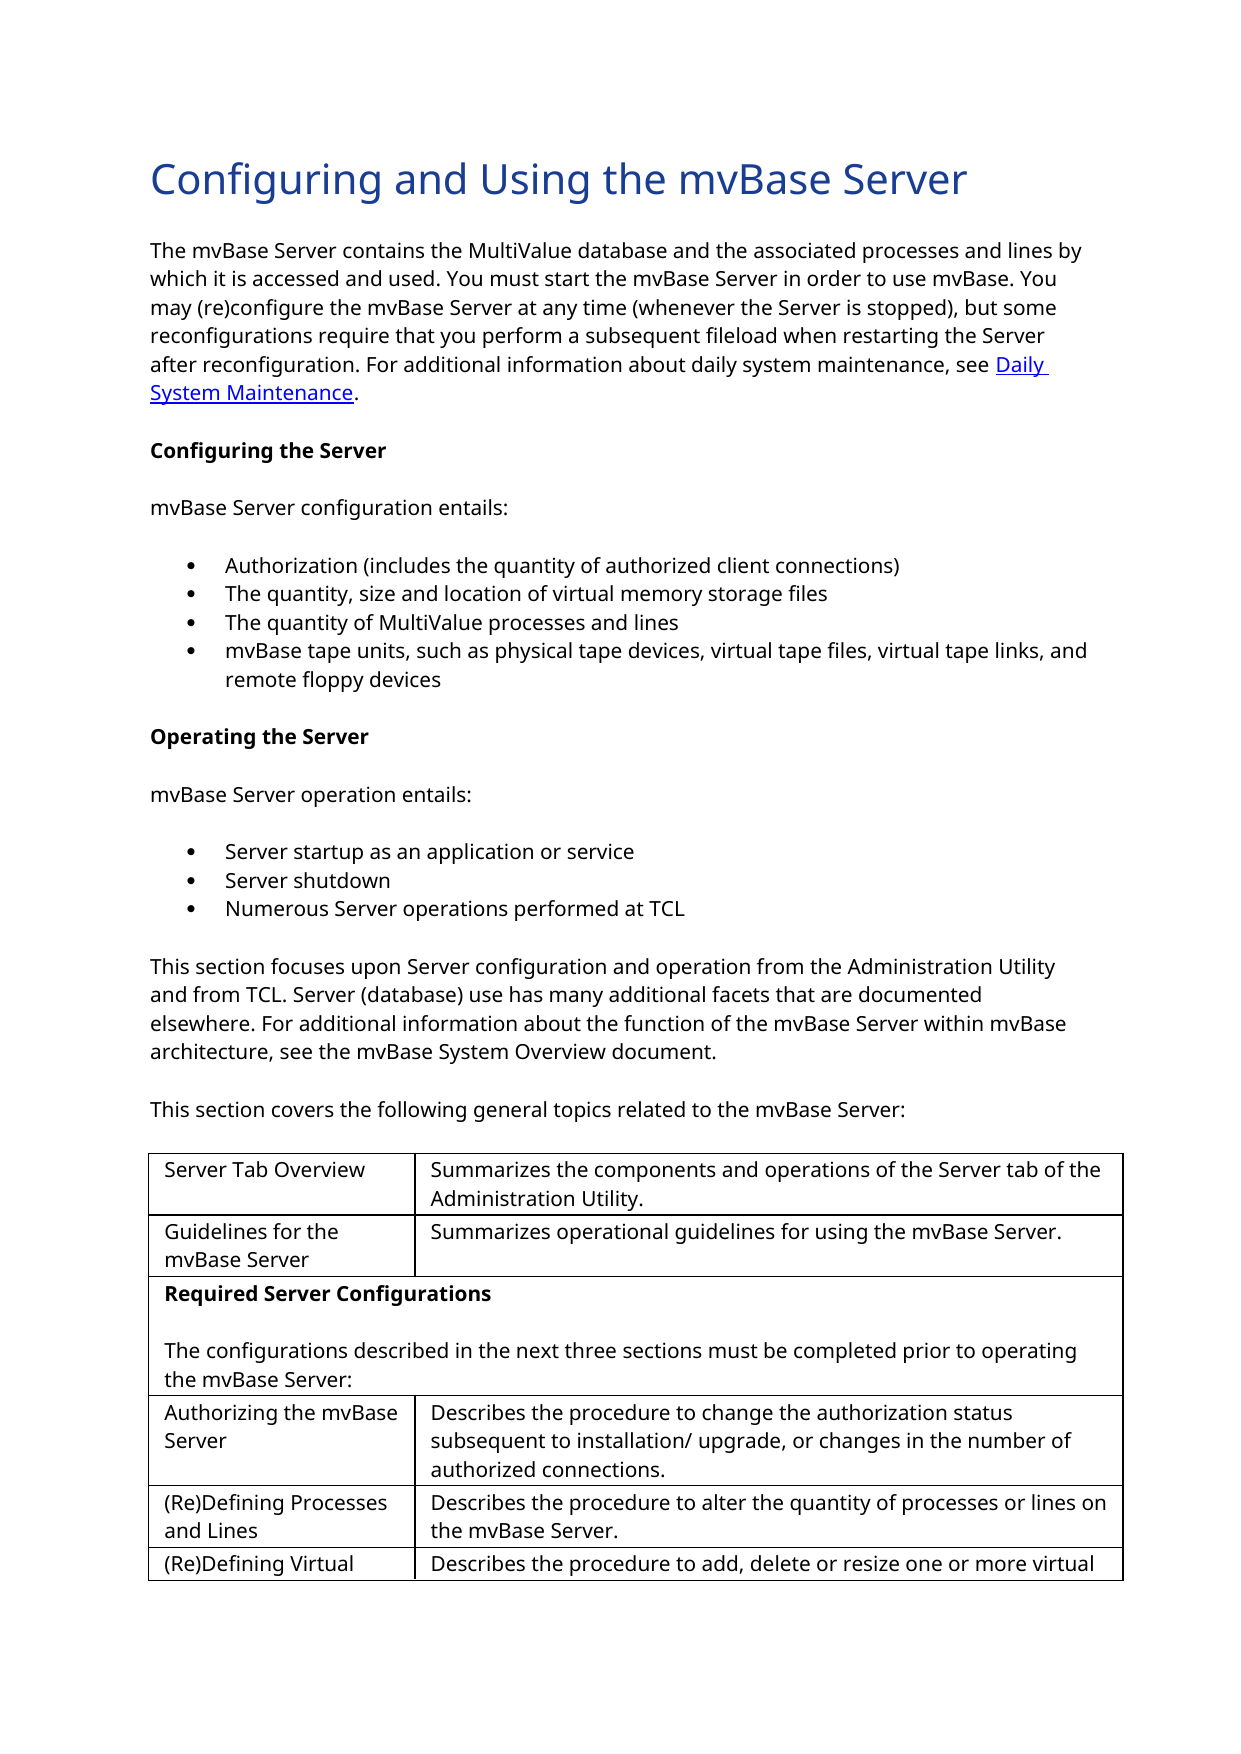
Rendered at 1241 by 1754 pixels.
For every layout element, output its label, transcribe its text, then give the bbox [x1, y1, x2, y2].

table_cell Describes the procedure to change the authorization status subsequent to installation/ upgrade, or changes in the number of authorized connections. [416, 1396, 1122, 1485]
text mvBase Server configuration entails: [150, 493, 1090, 522]
text Configuring the Server [150, 436, 1090, 464]
table_cell Authorizing the mvBase Server [149, 1396, 414, 1485]
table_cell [416, 1548, 1122, 1579]
list Server startup as an application or service [187, 837, 1090, 866]
list Authorization (includes the quantity of authorized client connections) [187, 551, 1090, 579]
table_cell Summarizes operational guidelines for using the mvBase Server. [416, 1216, 1122, 1276]
text This section covers the following general topics related to the mvBase Server: [150, 1095, 1090, 1123]
table_cell (Re)Defining Processes and Lines [149, 1486, 414, 1546]
table_cell Describes the procedure to alter the quantity of processes or lines on the mvBase Server. [416, 1486, 1122, 1546]
text Configuring and Using the mvBase Server [150, 150, 1090, 207]
table_cell Required Server Configurations The configurations described in the next three sections must be completed prior to operating the mvBase Server: [149, 1277, 1122, 1395]
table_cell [149, 1548, 414, 1579]
list Server shutdown [187, 866, 1090, 894]
table_header Summarizes the components and operations of the Server tab of the Administration Utility. [416, 1154, 1122, 1214]
text Operating the Server [150, 722, 1090, 751]
text The mvBase Server contains the MultiValue database and the associated processes and lines by which it is accessed and used. You must start the mvBase Server in order to use mvBase. You may (re)configure the mvBase Server at any time (whenever the Server is stopped), but some reconfigurations require that you perform a subsequent fileload when restarting the Server after reconfiguration. For additional information about daily system maintenance, see Daily System Maintenance. [150, 236, 1090, 407]
text This section focuses upon Server configuration and operation from the Administration Utility and from TCL. Server (database) use has many additional facets that are documented elsewhere. For additional information about the function of the mvBase Server within mvBase architecture, see the mvBase System Overview document. [150, 952, 1090, 1066]
list The quantity of MultiValue processes and lines [187, 608, 1090, 636]
table_cell Guidelines for the mvBase Server [149, 1216, 414, 1276]
text mvBase Server operation entails: [150, 780, 1090, 808]
list Numerous Server operations performed at TCL [187, 894, 1090, 923]
list mvBase tape units, such as physical tape devices, virtual tape files, virtual tape links, and remote floppy devices [187, 636, 1090, 693]
table_header Server Tab Overview [149, 1154, 414, 1214]
list The quantity, size and location of virtual memory storage files [187, 579, 1090, 608]
